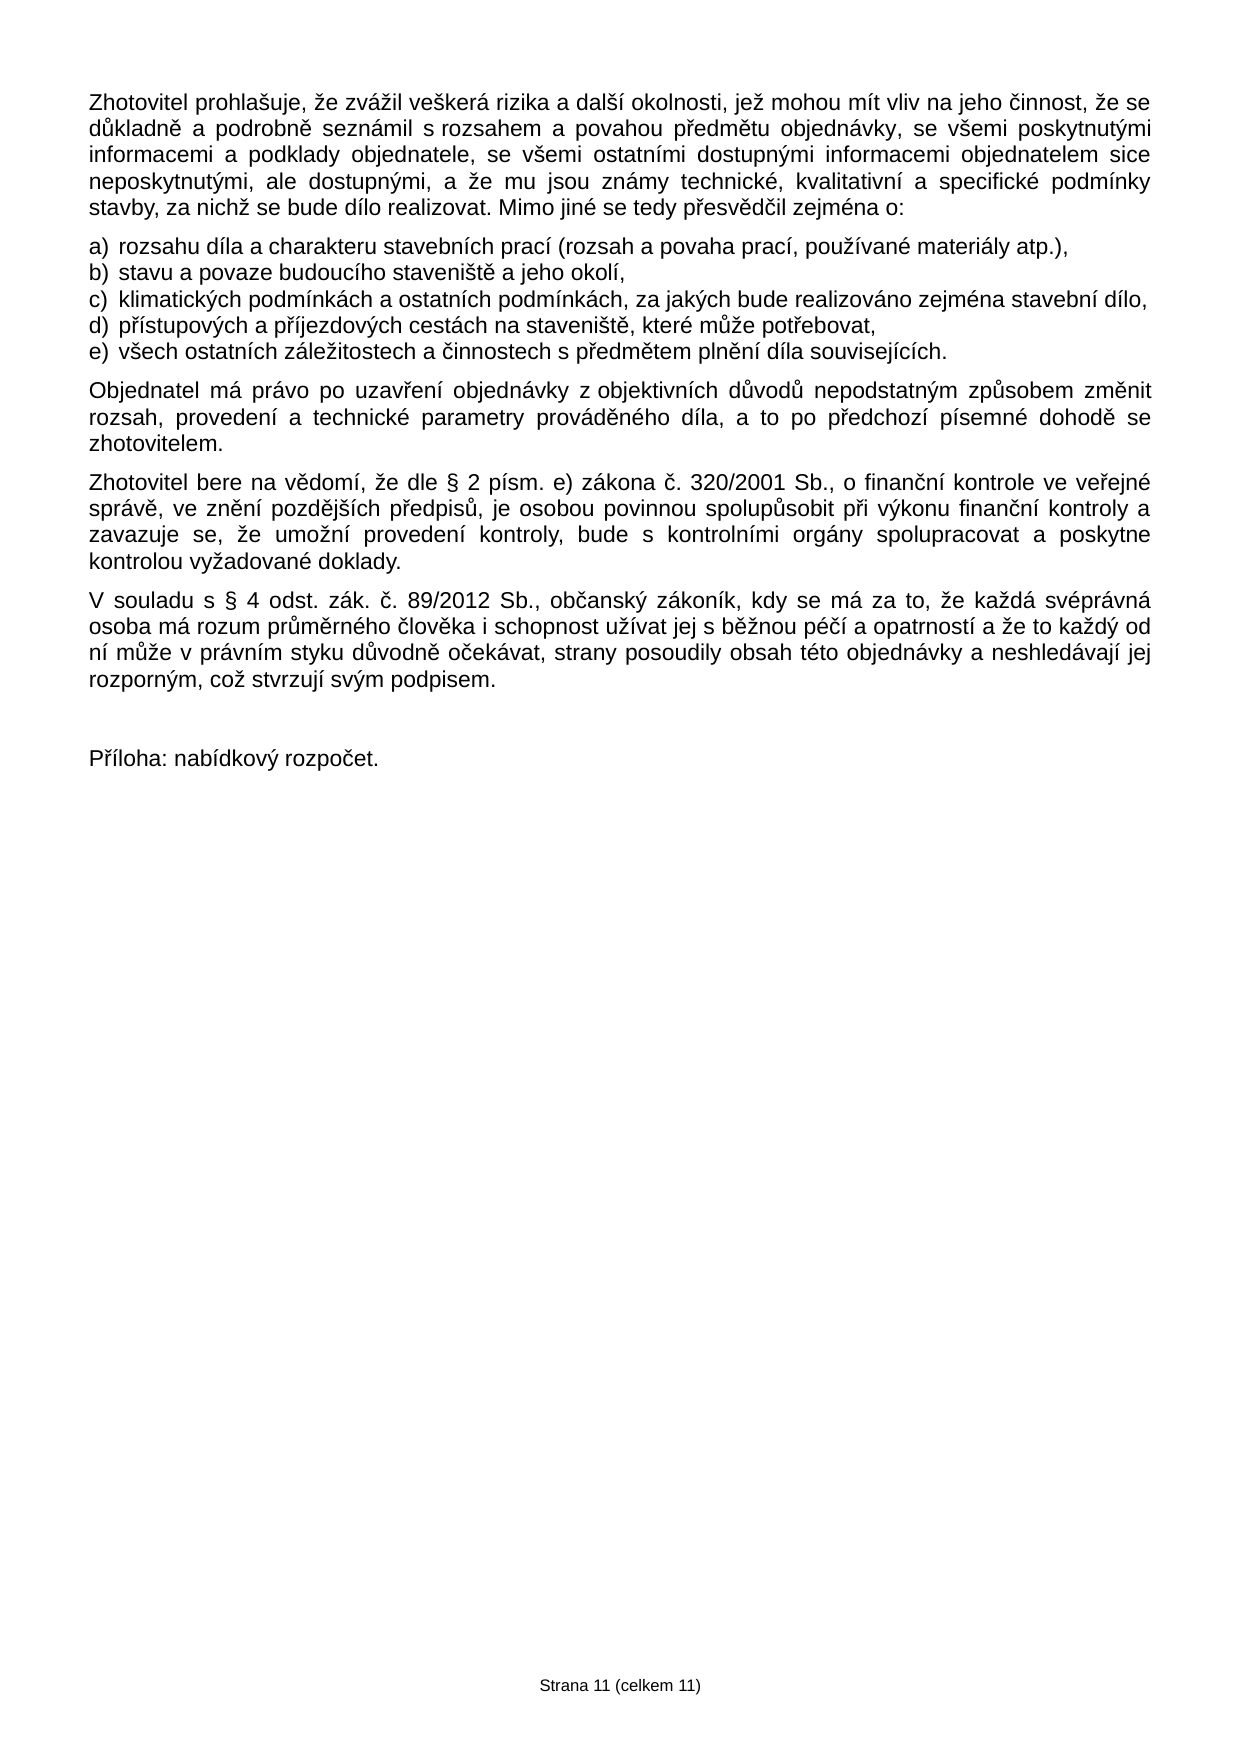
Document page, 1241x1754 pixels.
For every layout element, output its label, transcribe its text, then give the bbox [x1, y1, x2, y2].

list přístupových a příjezdových cestách na staveniště, které může potřebovat, [89, 312, 1152, 338]
text Objednatel má právo po uzavření objednávky z objektivních důvodů nepodstatným způsobem změnit rozsah, provedení a technické parametry prováděného díla, a to po předchozí písemné dohodě se zhotovitelem. [89, 377, 1152, 456]
list stavu a povaze budoucího staveniště a jeho okolí, [89, 259, 1152, 286]
text Zhotovitel bere na vědomí, že dle § 2 písm. e) zákona č. 320/2001 Sb., o finanční kontrole ve veřejné správě, ve znění pozdějších předpisů, je osobou povinnou spolupůsobit při výkonu finanční kontroly a zavazuje se, že umožní provedení kontroly, bude s kontrolními orgány spolupracovat a poskytne kontrolou vyžadované doklady. [89, 469, 1152, 574]
list všech ostatních záležitostech a činnostech s předmětem plnění díla souvisejících. [89, 338, 1152, 365]
text Příloha: nabídkový rozpočet. [89, 745, 1152, 771]
text Zhotovitel prohlašuje, že zvážil veškerá rizika a další okolnosti, jež mohou mít vliv na jeho činnost, že se důkladně a podrobně seznámil s rozsahem a povahou předmětu objednávky, se všemi poskytnutými informacemi a podklady objednatele, se všemi ostatními dostupnými informacemi objednatelem sice neposkytnutými, ale dostupnými, a že mu jsou známy technické, kvalitativní a specifické podmínky stavby, za nichž se bude dílo realizovat. Mimo jiné se tedy přesvědčil zejména o: [89, 89, 1152, 220]
list klimatických podmínkách a ostatních podmínkách, za jakých bude realizováno zejména stavební dílo, [89, 286, 1152, 312]
text V souladu s § 4 odst. zák. č. 89/2012 Sb., občanský zákoník, kdy se má za to, že každá svéprávná osoba má rozum průměrného člověka i schopnost užívat jej s běžnou péčí a opatrností a že to každý od ní může v právním styku důvodně očekávat, strany posoudily obsah této objednávky a neshledávají jej rozporným, což stvrzují svým podpisem. [89, 587, 1152, 692]
list rozsahu díla a charakteru stavebních prací (rozsah a povaha prací, používané materiály atp.), [89, 233, 1152, 259]
